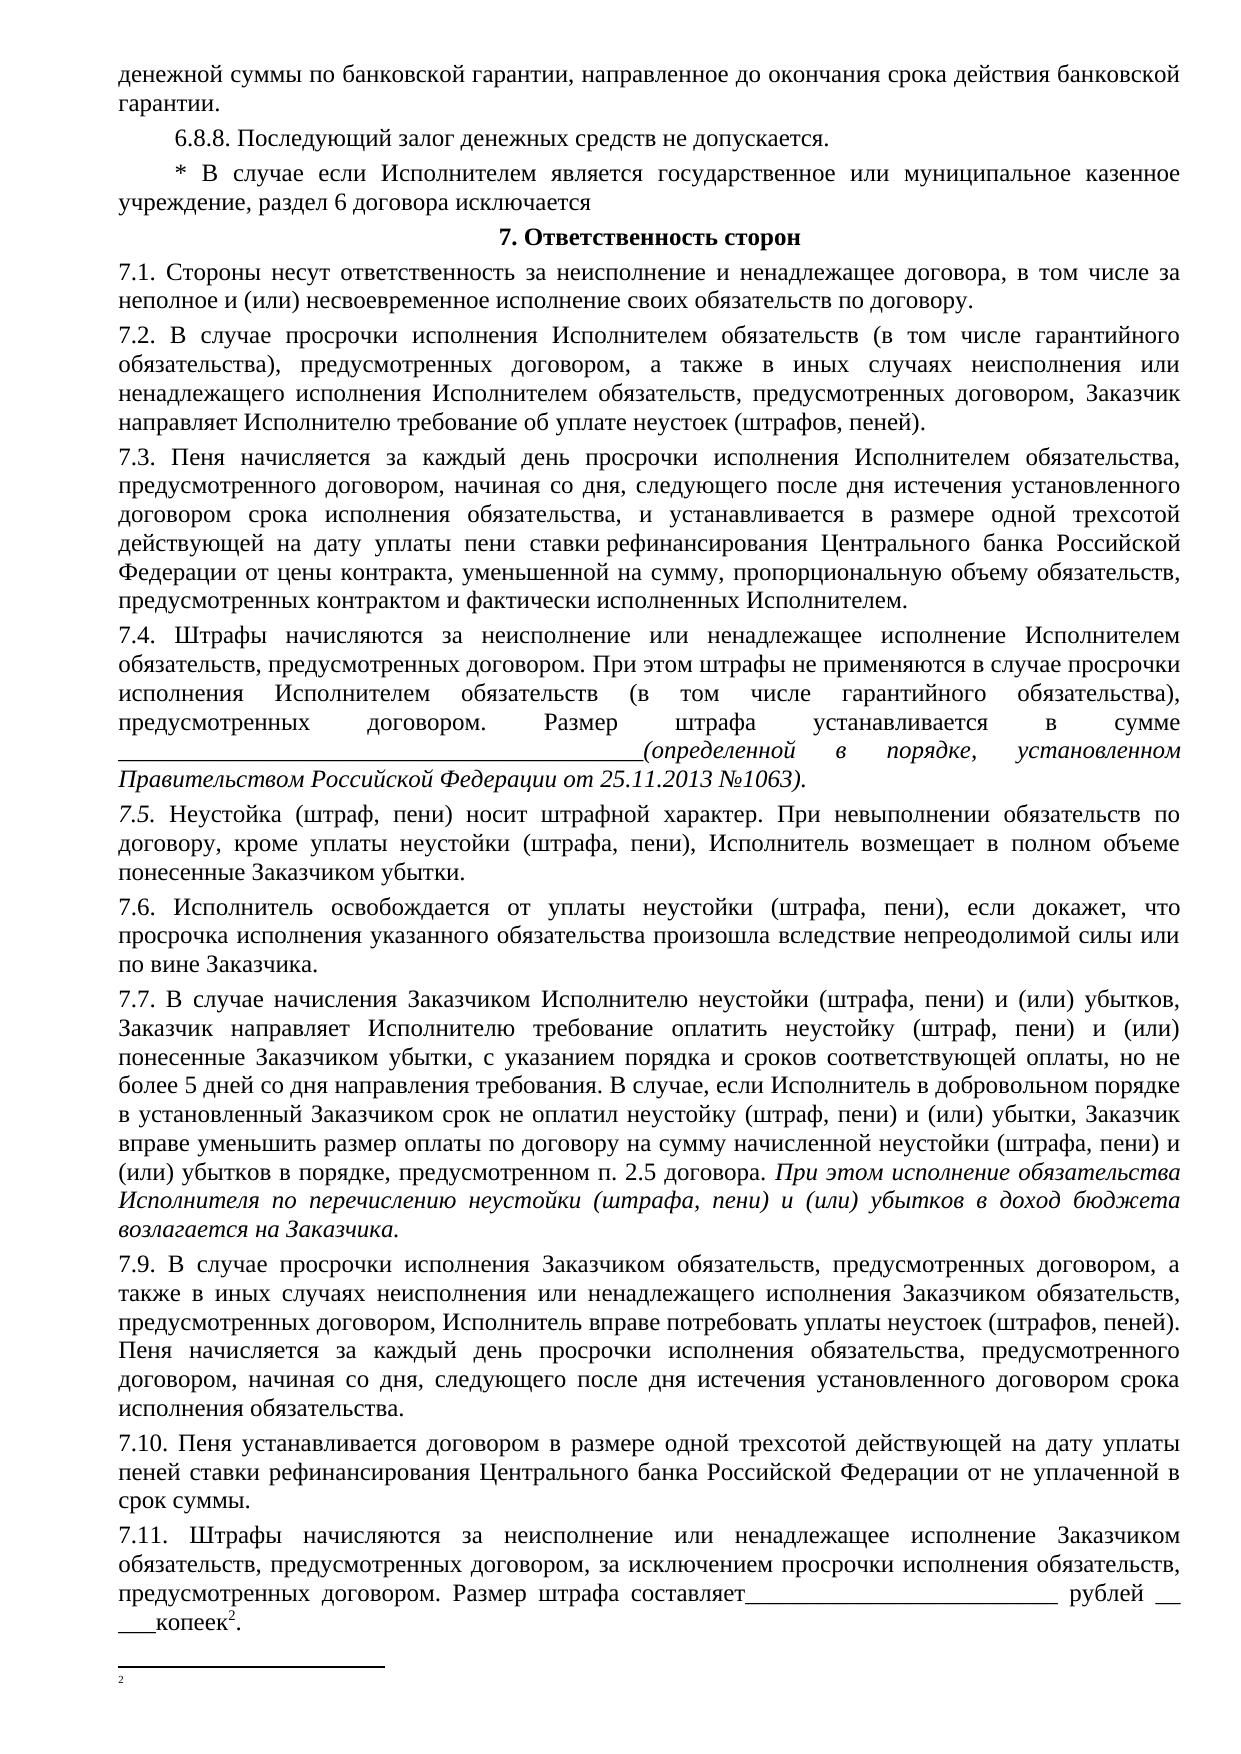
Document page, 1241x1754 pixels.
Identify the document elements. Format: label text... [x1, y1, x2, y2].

text 7.6. Исполнитель освобождается от уплаты неустойки (штрафа, пени), если докажет, что просрочка исполнения указанного обязательства произошла вследствие непреодолимой силы или по вине Заказчика. [118, 892, 1181, 978]
text 7.10. Пеня устанавливается договором в размере одной трехсотой действующей на дату уплаты пеней ставки рефинансирования Центрального банка Российской Федерации от не уплаченной в срок суммы. [118, 1428, 1181, 1514]
text 6.8.8. Последующий залог денежных средств не допускается. [118, 123, 1181, 152]
text 7.7. В случае начисления Заказчиком Исполнителю неустойки (штрафа, пени) и (или) убытков, Заказчик направляет Исполнителю требование оплатить неустойку (штраф, пени) и (или) понесенные Заказчиком убытки, с указанием порядка и сроков соответствующей оплаты, но не более 5 дней со дня направления требования. В случае, если Исполнитель в добровольном порядке в установленный Заказчиком срок не оплатил неустойку (штраф, пени) и (или) убытки, Заказчик вправе уменьшить размер оплаты по договору на сумму начисленной неустойки (штрафа, пени) и (или) убытков в порядке, предусмотренном п. 2.5 договора. При этом исполнение обязательства Исполнителя по перечислению неустойки (штрафа, пени) и (или) убытков в доход бюджета возлагается на Заказчика. [118, 984, 1181, 1243]
text * В случае если Исполнителем является государственное или муниципальное казенное учреждение, раздел 6 договора исключается [118, 158, 1181, 215]
text 7.2. В случае просрочки исполнения Исполнителем обязательств (в том числе гарантийного обязательства), предусмотренных договором, а также в иных случаях неисполнения или ненадлежащего исполнения Исполнителем обязательств, предусмотренных договором, Заказчик направляет Исполнителю требование об уплате неустоек (штрафов, пеней). [118, 320, 1181, 435]
text 7.9. В случае просрочки исполнения Заказчиком обязательств, предусмотренных договором, а также в иных случаях неисполнения или ненадлежащего исполнения Заказчиком обязательств, предусмотренных договором, Исполнитель вправе потребовать уплаты неустоек (штрафов, пеней). Пеня начисляется за каждый день просрочки исполнения обязательства, предусмотренного договором, начиная со дня, следующего после дня истечения установленного договором срока исполнения обязательства. [118, 1249, 1181, 1422]
text 7.1. Стороны несут ответственность за неисполнение и ненадлежащее договора, в том числе за неполное и (или) несвоевременное исполнение своих обязательств по договору. [118, 257, 1181, 314]
text 7.5. Неустойка (штраф, пени) носит штрафной характер. При невыполнении обязательств по договору, кроме уплаты неустойки (штрафа, пени), Исполнитель возмещает в полном объеме понесенные Заказчиком убытки. [118, 799, 1181, 885]
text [118, 59, 1181, 117]
text 7. Ответственность сторон [118, 222, 1181, 250]
text 7.3. Пеня начисляется за каждый день просрочки исполнения Исполнителем обязательства, предусмотренного договором, начиная со дня, следующего после дня истечения установленного договором срока исполнения обязательства, и устанавливается в размере одной трехсотой действующей на дату уплаты пени ставки рефинансирования Центрального банка Российской Федерации от цены контракта, уменьшенной на сумму, пропорциональную объему обязательств, предусмотренных контрактом и фактически исполненных Исполнителем. [118, 442, 1181, 614]
text 7.11. Штрафы начисляются за неисполнение или ненадлежащее исполнение Заказчиком обязательств, предусмотренных договором, за исключением просрочки исполнения обязательств, предусмотренных договором. Размер штрафа составляет_________________________ рублей __ ___копеек. [118, 1520, 1181, 1635]
text 7.4. Штрафы начисляются за неисполнение или ненадлежащее исполнение Исполнителем обязательств, предусмотренных договором. При этом штрафы не применяются в случае просрочки исполнения Исполнителем обязательств (в том числе гарантийного обязательства), предусмотренных договором. Размер штрафа устанавливается в сумме __________________________________________(определенной в порядке, установленном Правительством Российской Федерации от 25.11.2013 №1063). [118, 620, 1181, 793]
